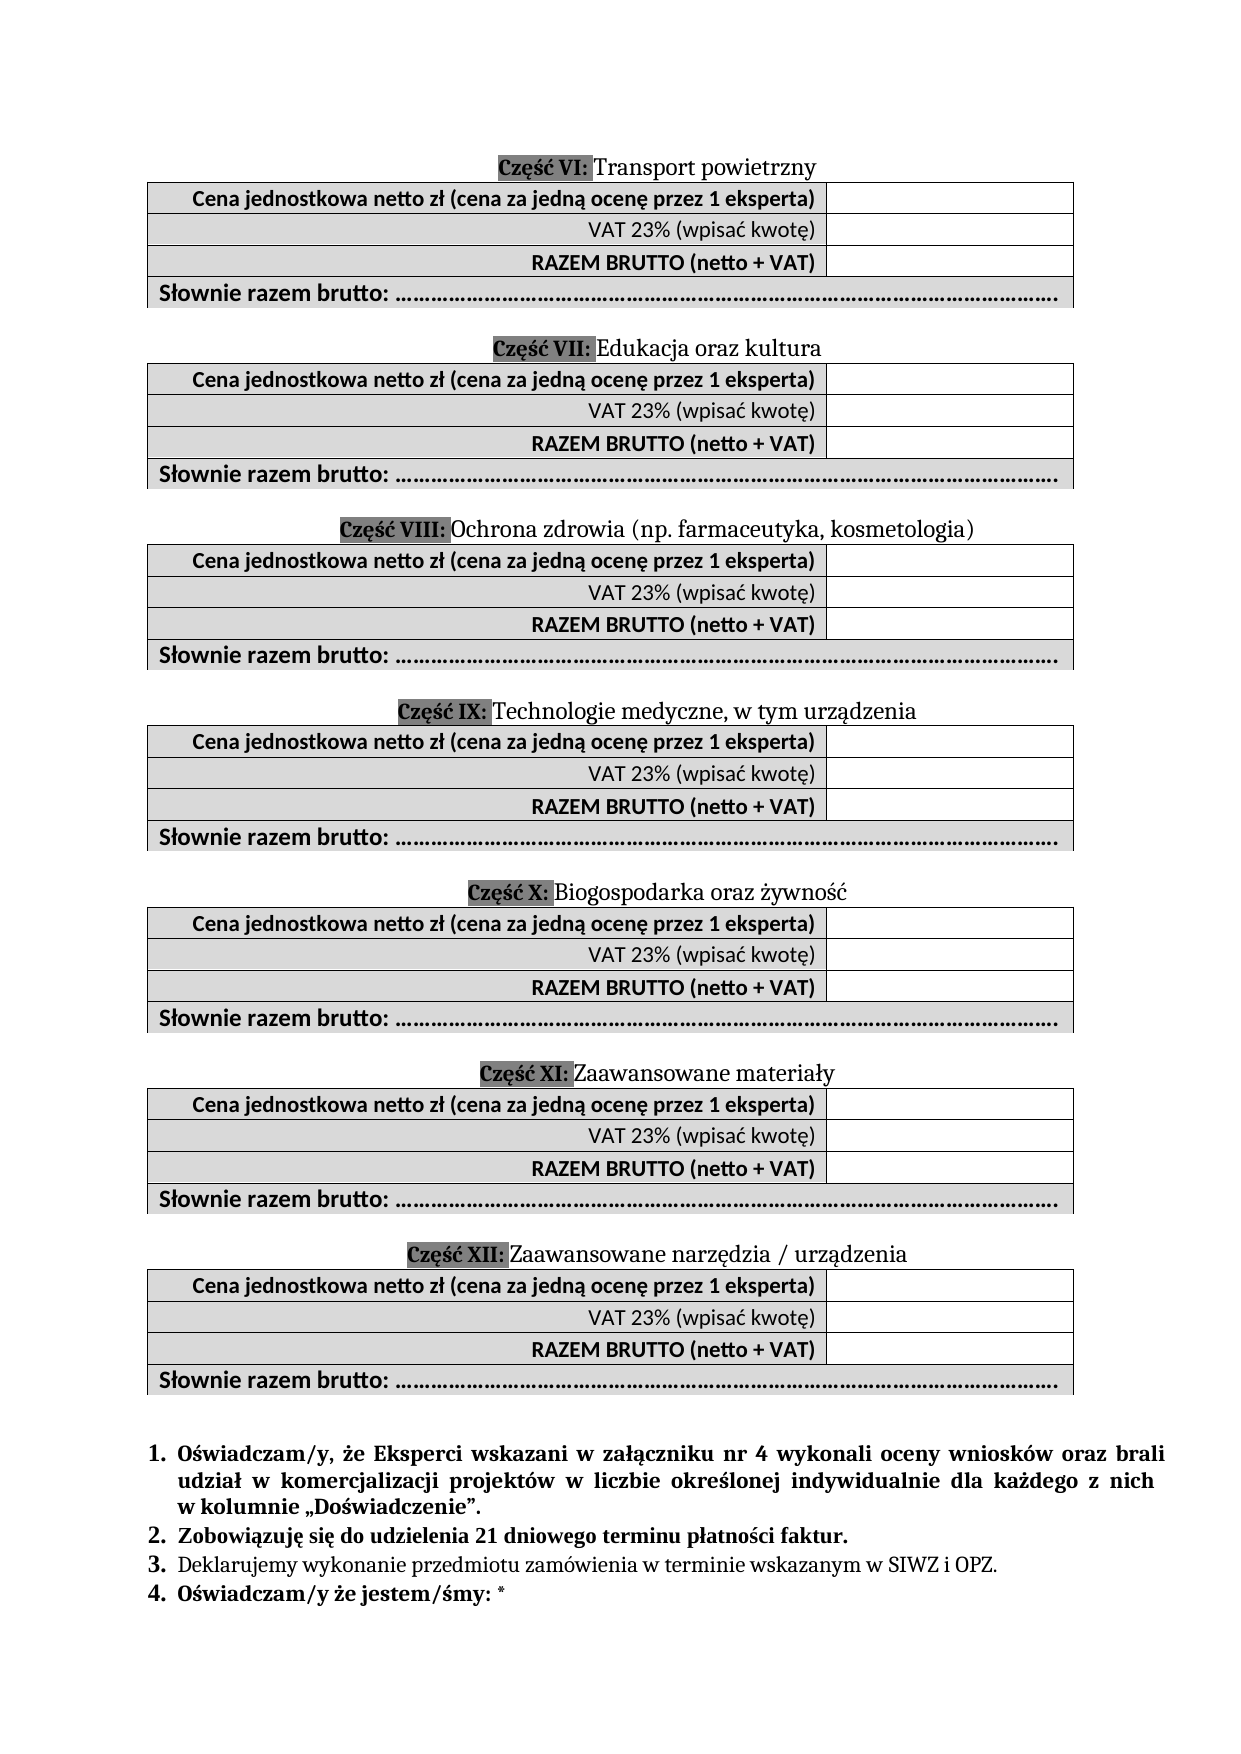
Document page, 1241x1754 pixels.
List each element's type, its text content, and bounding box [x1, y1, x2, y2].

table_cell VAT 23% (wpisać kwotę) [148, 395, 826, 426]
table_cell [827, 608, 1073, 639]
table_header [827, 726, 1073, 757]
table_cell RAZEM BRUTTO (netto + VAT) [148, 1333, 826, 1364]
table_cell [827, 939, 1073, 969]
list Część VI: Transport powietrzny [148, 153, 1167, 182]
table_cell VAT 23% (wpisać kwotę) [148, 1120, 826, 1151]
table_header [148, 183, 826, 213]
list Oświadczam/y, że Eksperci wskazani w załączniku nr 4 wykonali oceny wniosków oraz brali udział w komercjalizacji projektów w liczbie określonej indywidualnie dla każdego z nich w kolumnie „Doświadczenie”. [148, 1438, 1167, 1520]
table_cell Słownie razem brutto: …………………………………………………………………………………………………. [148, 821, 1073, 851]
table_header Cena jednostkowa netto zł (cena za jedną ocenę przez 1 eksperta) [148, 364, 826, 394]
table_cell RAZEM BRUTTO (netto + VAT) [148, 608, 826, 639]
table_header Cena jednostkowa netto zł (cena za jedną ocenę przez 1 eksperta) [148, 726, 826, 757]
table_cell VAT 23% (wpisać kwotę) [148, 939, 826, 969]
table_header [827, 1089, 1073, 1119]
table_cell [827, 1120, 1073, 1151]
table_cell Słownie razem brutto: …………………………………………………………………………………………………. [148, 640, 1073, 670]
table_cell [148, 277, 1073, 308]
table_cell [827, 789, 1073, 820]
table_cell RAZEM BRUTTO (netto + VAT) [148, 427, 826, 457]
table_header [827, 364, 1073, 394]
table_cell [827, 214, 1073, 244]
table_cell Słownie razem brutto: …………………………………………………………………………………………………. [148, 1002, 1073, 1033]
list Zobowiązuję się do udzielenia 21 dniowego terminu płatności faktur. [148, 1520, 1167, 1549]
table_cell [827, 1152, 1073, 1182]
table_cell VAT 23% (wpisać kwotę) [148, 577, 826, 607]
table_header [827, 908, 1073, 938]
table_header [827, 545, 1073, 576]
table_cell RAZEM BRUTTO (netto + VAT) [148, 1152, 826, 1182]
table_cell Słownie razem brutto: …………………………………………………………………………………………………. [148, 1184, 1073, 1214]
table_cell [827, 1333, 1073, 1364]
table_cell [827, 246, 1073, 276]
table_cell [827, 395, 1073, 426]
table_header Cena jednostkowa netto zł (cena za jedną ocenę przez 1 eksperta) [148, 908, 826, 938]
table_header [827, 183, 1073, 213]
table_cell [827, 577, 1073, 607]
table_header Cena jednostkowa netto zł (cena za jedną ocenę przez 1 eksperta) [148, 545, 826, 576]
list Część XI: Zaawansowane materiały [148, 1059, 1167, 1088]
table_cell [827, 427, 1073, 457]
table_cell VAT 23% (wpisać kwotę) [148, 758, 826, 788]
list Oświadczam/y że jestem/śmy: * [148, 1578, 1167, 1607]
table_cell RAZEM BRUTTO (netto + VAT) [148, 789, 826, 820]
table_header Cena jednostkowa netto zł (cena za jedną ocenę przez 1 eksperta) [148, 1270, 826, 1301]
table_cell VAT 23% (wpisać kwotę) [148, 1302, 826, 1332]
list Deklarujemy wykonanie przedmiotu zamówienia w terminie wskazanym w SIWZ i OPZ. [148, 1549, 1167, 1578]
table_cell Słownie razem brutto: …………………………………………………………………………………………………. [148, 1365, 1073, 1395]
list Część XII: Zaawansowane narzędzia / urządzenia [148, 1240, 1167, 1269]
table_header Cena jednostkowa netto zł (cena za jedną ocenę przez 1 eksperta) [148, 1089, 826, 1119]
text Część VIII: Ochrona zdrowia (np. farmaceutyka, kosmetologia) [148, 515, 1167, 544]
list Część VII: Edukacja oraz kultura [148, 334, 1167, 363]
table_cell VAT 23% (wpisać kwotę) [148, 214, 826, 244]
text Część IX: Technologie medyczne, w tym urządzenia [148, 697, 1167, 725]
table_cell RAZEM BRUTTO (netto + VAT) [148, 246, 826, 276]
table_cell [827, 971, 1073, 1001]
table_cell [827, 1302, 1073, 1332]
table_cell RAZEM BRUTTO (netto + VAT) [148, 971, 826, 1001]
table_cell [827, 758, 1073, 788]
table_header [827, 1270, 1073, 1301]
table_cell Słownie razem brutto: …………………………………………………………………………………………………. [148, 459, 1073, 489]
list Część X: Biogospodarka oraz żywność [148, 878, 1167, 907]
